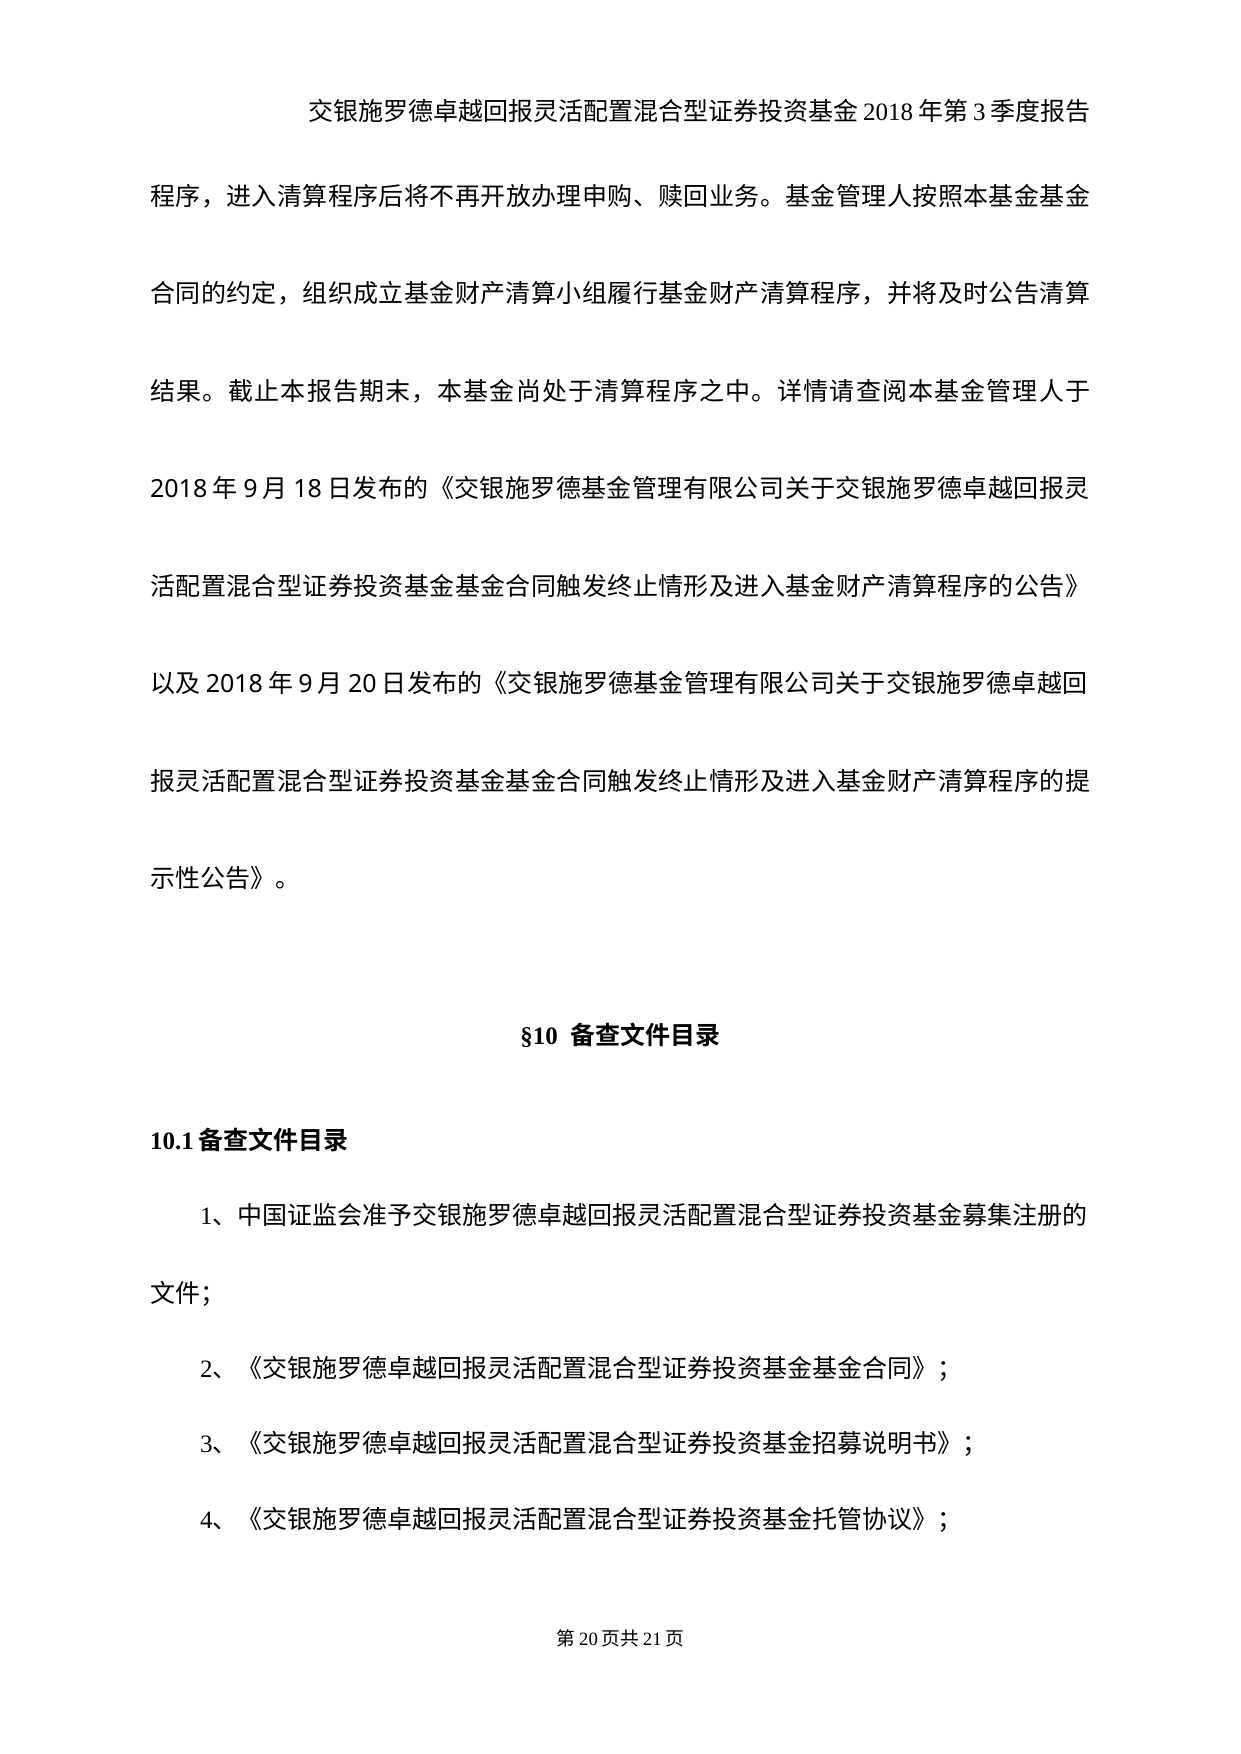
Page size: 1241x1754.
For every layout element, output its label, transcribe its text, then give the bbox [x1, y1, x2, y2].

text 2、《交银施罗德卓越回报灵活配置混合型证券投资基金基金合同》； [150, 1334, 1090, 1399]
subtitle §10 备查文件目录 [150, 1001, 1090, 1066]
text 4、《交银施罗德卓越回报灵活配置混合型证券投资基金托管协议》； [150, 1485, 1090, 1550]
text 10.1备查文件目录 [150, 1106, 1090, 1171]
text 3、《交银施罗德卓越回报灵活配置混合型证券投资基金招募说明书》； [150, 1409, 1090, 1474]
text 1、中国证监会准予交银施罗德卓越回报灵活配置混合型证券投资基金募集注册的文件； [150, 1181, 1090, 1324]
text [150, 162, 1090, 909]
